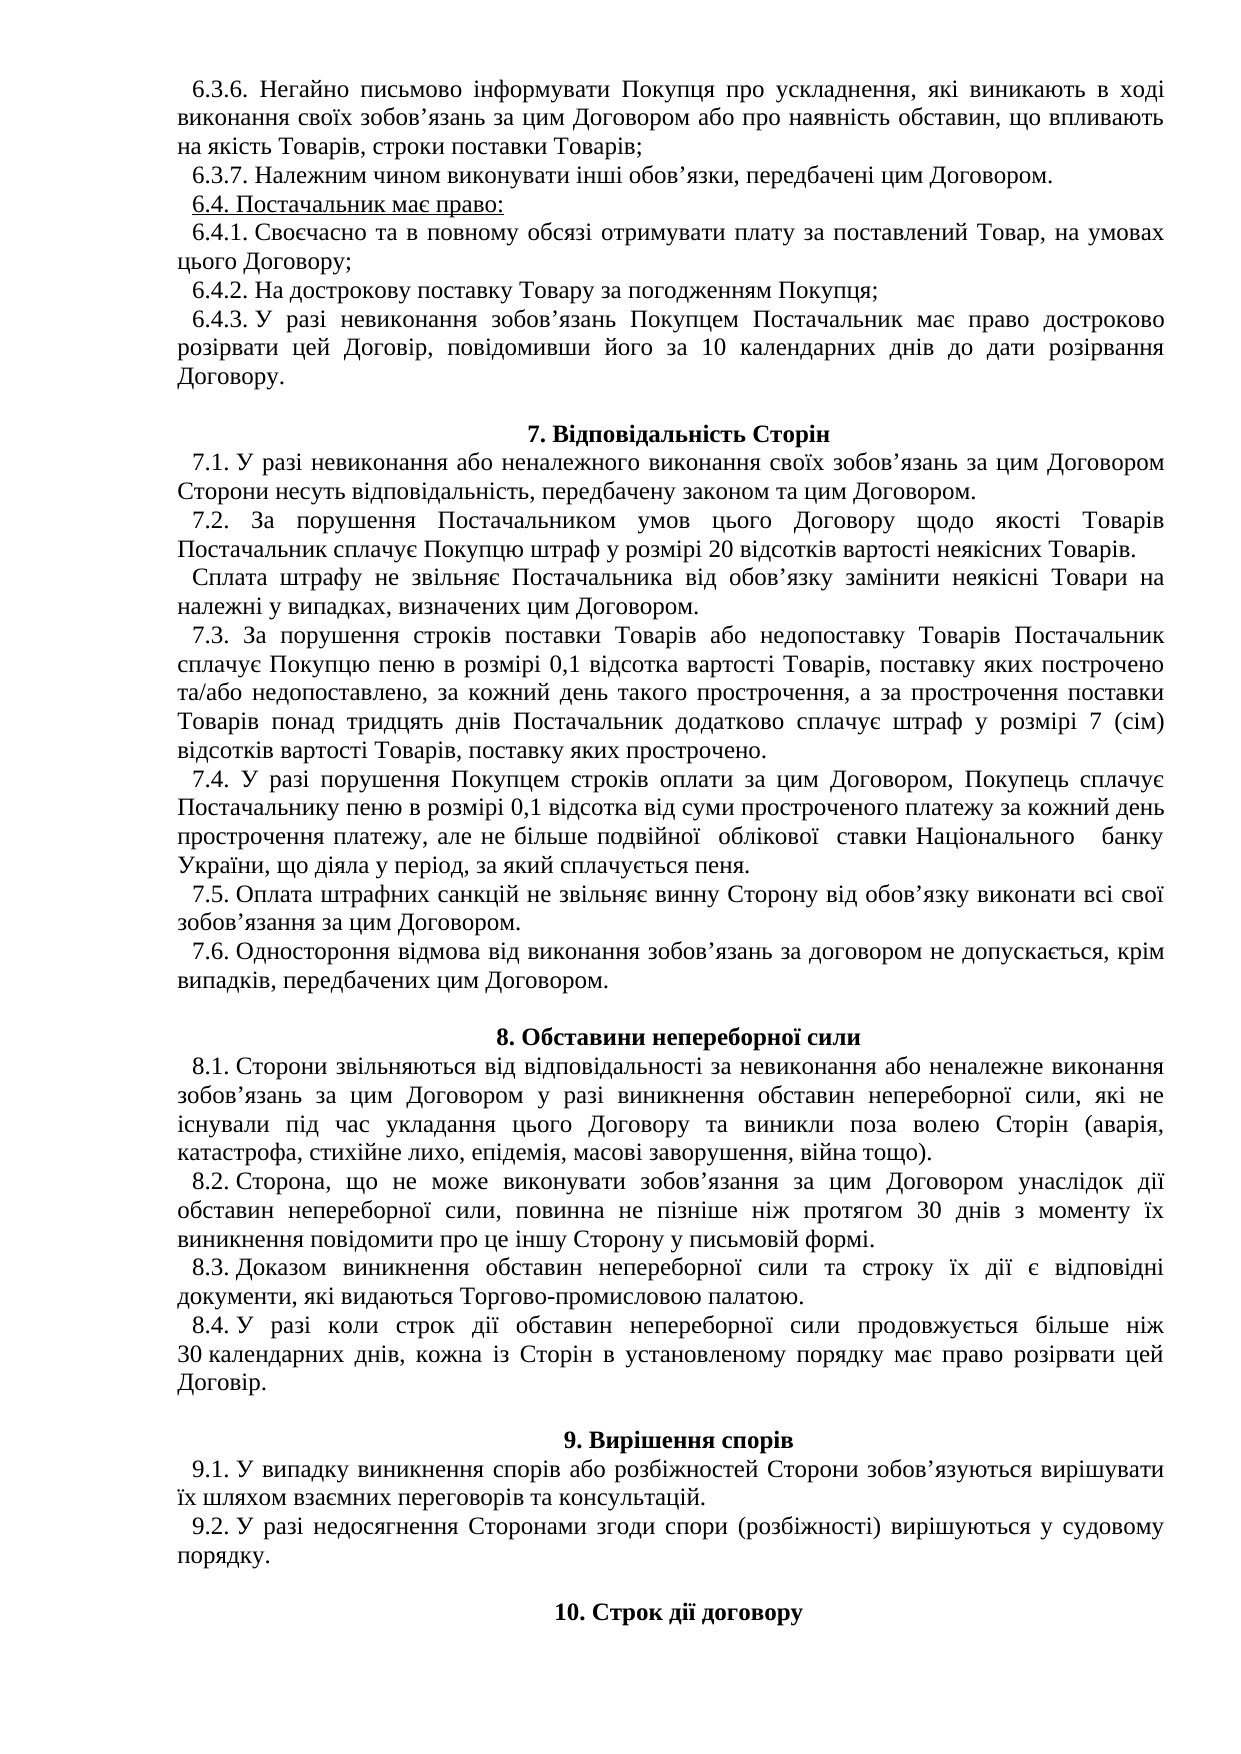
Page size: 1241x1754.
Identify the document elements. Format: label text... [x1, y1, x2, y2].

text 6.4.3. У разі невиконання зобов’язань Покупцем Постачальник має право достроково розірвати цей Договір, повідомивши його за 10 календарних днів до дати розірвання Договору. [177, 304, 1165, 390]
text 7.2. За порушення Постачальником умов цього Договору щодо якості Товарів Постачальник сплачує Покупцю штраф у розмірі 20 відсотків вартості неякісних Товарів. [177, 505, 1165, 562]
text 8. Обставини непереборної сили [177, 1022, 1165, 1051]
text Сплата штрафу не звільняє Постачальника від обов’язку замінити неякісні Товари на належні у випадках, визначених цим Договором. [177, 562, 1165, 620]
text 8.2. Сторона, що не може виконувати зобов’язання за цим Договором унаслідок дії обставин непереборної сили, повинна не пізніше ніж протягом 30 днів з моменту їх виникнення повідомити про це іншу Сторону у письмовій формі. [177, 1166, 1165, 1252]
text 7.6. Одностороння відмова від виконання зобов’язань за договором не допускається, крім випадків, передбачених цим Договором. [177, 936, 1165, 994]
text 8.3. Доказом виникнення обставин непереборної сили та строку їх дії є відповідні документи, які видаються Торгово-промисловою палатою. [177, 1252, 1165, 1310]
text 8.4. У разі коли строк дії обставин непереборної сили продовжується більше ніж 30 календарних днів, кожна із Сторін в установленому порядку має право розірвати цей Договір. [177, 1310, 1165, 1396]
text 6.3.7. Належним чином виконувати інші обов’язки, передбачені цим Договором. [177, 160, 1165, 189]
text 7.5. Оплата штрафних санкцій не звільняє винну Сторону від обов’язку виконати всі свої зобов’язання за цим Договором. [177, 879, 1165, 936]
text 7.3. За порушення строків поставки Товарів або недопоставку Товарів Постачальник сплачує Покупцю пеню в розмірі 0,1 відсотка вартості Товарів, поставку яких построчено та/або недопоставлено, за кожний день такого прострочення, а за прострочення поставки Товарів понад тридцять днів Постачальник додатково сплачує штраф у розмірі 7 (сім) відсотків вартості Товарів, поставку яких прострочено. [177, 620, 1165, 764]
text 9.2. У разі недосягнення Сторонами згоди спори (розбіжності) вирішуються у судовому порядку. [177, 1511, 1165, 1569]
text 6.4.2. На дострокову поставку Товару за погодженням Покупця; [177, 275, 1165, 304]
text 7. Відповідальність Сторін [177, 419, 1165, 447]
text 9.1. У випадку виникнення спорів або розбіжностей Сторони зобов’язуються вирішувати їх шляхом взаємних переговорів та консультацій. [177, 1454, 1165, 1511]
text 7.1. У разі невиконання або неналежного виконання своїх зобов’язань за цим Договором Сторони несуть відповідальність, передбачену законом та цим Договором. [177, 447, 1165, 505]
text 9. Вирішення спорів [177, 1425, 1165, 1454]
text 8.1. Сторони звільняються від відповідальності за невиконання або неналежне виконання зобов’язань за цим Договором у разі виникнення обставин непереборної сили, які не існували під час укладання цього Договору та виникли поза волею Сторін (аварія, катастрофа, стихійне лихо, епідемія, масові заворушення, війна тощо). [177, 1051, 1165, 1166]
text 7.4. У разі порушення Покупцем строків оплати за цим Договором, Покупець сплачує Постачальнику пеню в розмірі 0,1 відсотка від суми простроченого платежу за кожний день прострочення платежу, але не більше подвійної облікової ставки Національного банку України, що діяла у період, за який сплачується пеня. [177, 764, 1165, 879]
text 6.4. Постачальник має право: [177, 189, 1165, 217]
text 6.4.1. Своєчасно та в повному обсязі отримувати плату за поставлений Товар, на умовах цього Договору; [177, 217, 1165, 275]
text 10. Строк дії договору [177, 1597, 1165, 1626]
text 6.3.6. Негайно письмово інформувати Покупця про ускладнення, які виникають в ході виконання своїх зобов’язань за цим Договором або про наявність обставин, що впливають на якість Товарів, строки поставки Товарів; [177, 74, 1165, 160]
